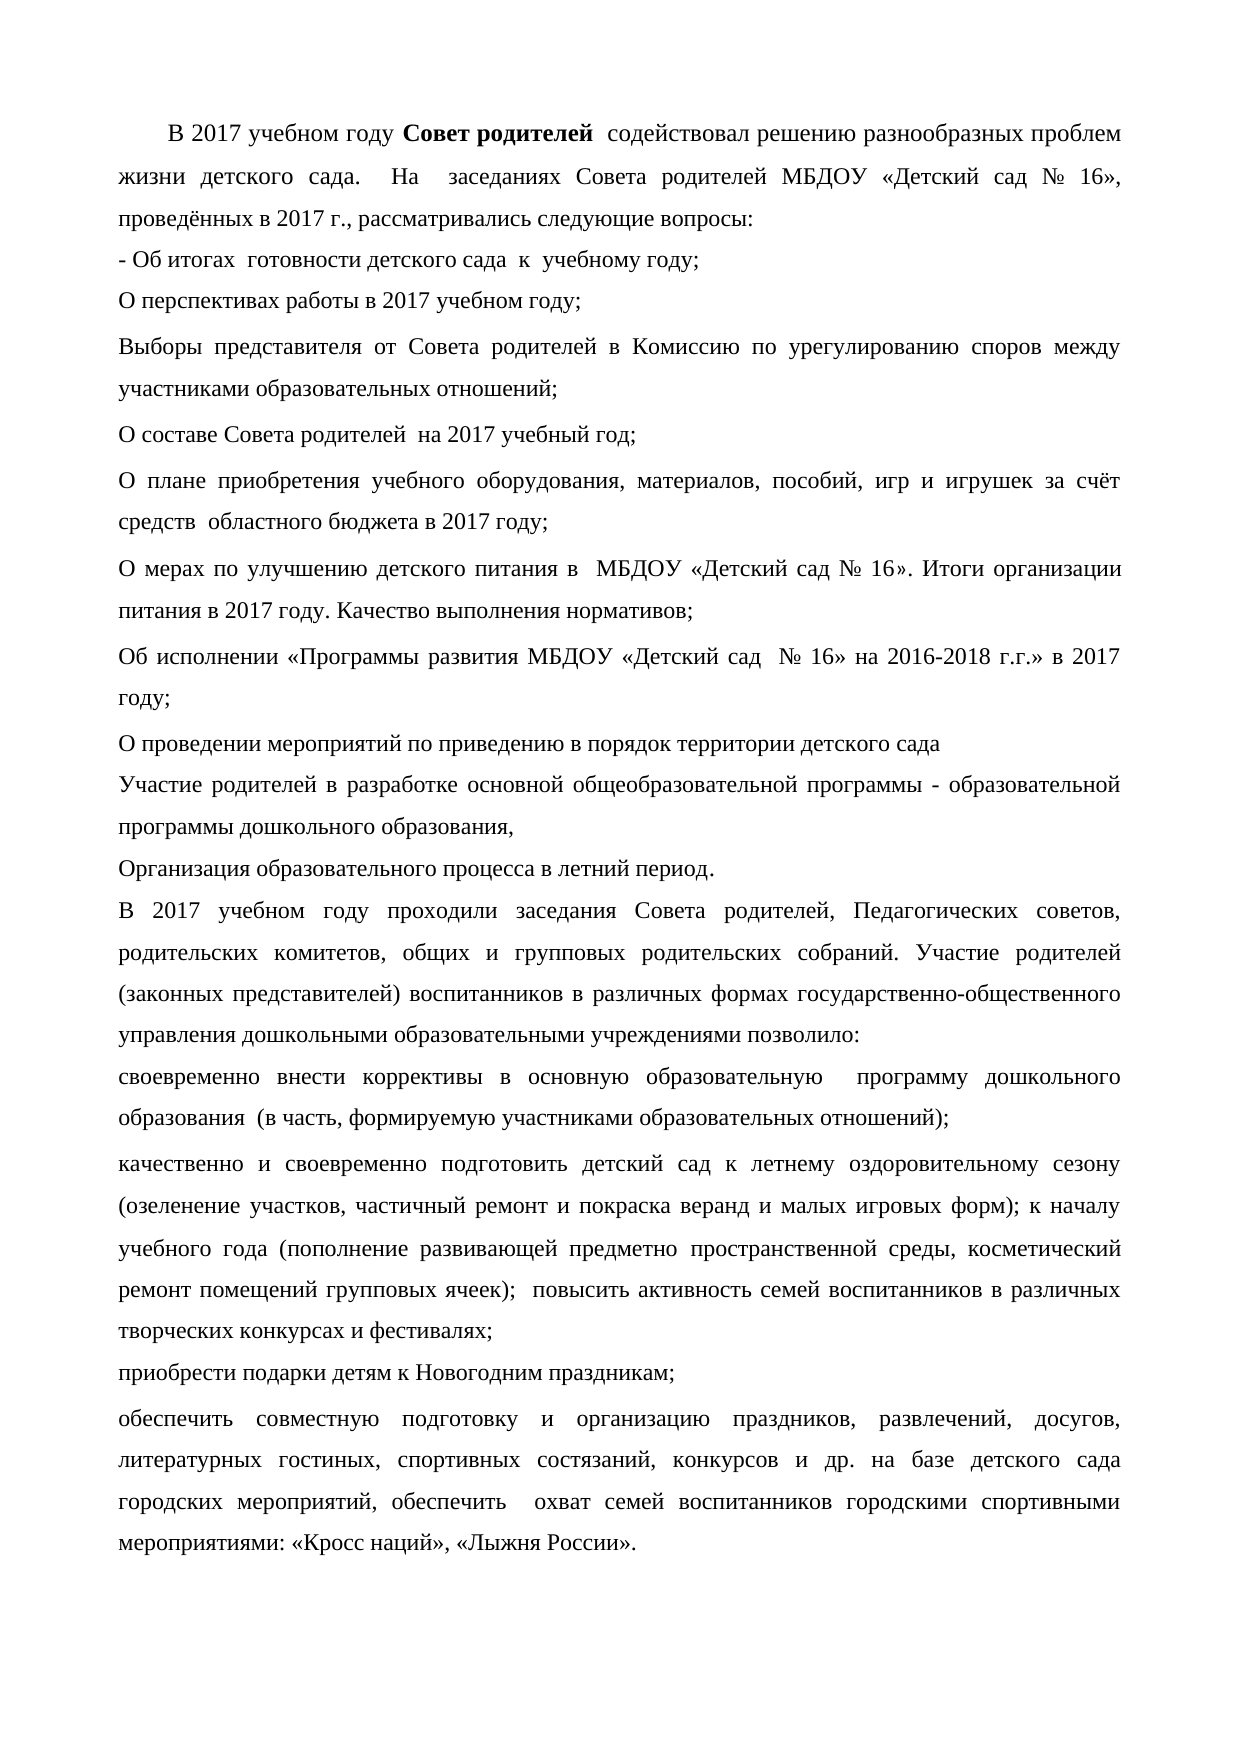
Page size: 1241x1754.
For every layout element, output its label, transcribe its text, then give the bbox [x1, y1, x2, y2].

text Об исполнении «Программы развития МБДОУ «Детский сад № 16» на 2016-2018 г.г.» в 2017 году; [118, 642, 1122, 711]
text О мерах по улучшению детского питания в МБДОУ «Детский сад № 16». Итоги организации питания в 2017 году. Качество выполнения нормативов; [118, 553, 1122, 623]
text своевременно внести коррективы в основную образовательную программу дошкольного образования (в часть, формируемую участниками образовательных отношений); [118, 1062, 1122, 1131]
text О составе Совета родителей на 2017 учебный год; [118, 420, 1122, 447]
text О плане приобретения учебного оборудования, материалов, пособий, игр и игрушек за счёт средств областного бюджета в 2017 году; [118, 466, 1122, 534]
text Организация образовательного процесса в летний период. [118, 853, 1122, 882]
text Участие родителей в разработке основной общеобразовательной программы - образовательной программы дошкольного образования, [118, 771, 1122, 839]
text О проведении мероприятий по приведению в порядок территории детского сада [118, 729, 1122, 757]
text качественно и своевременно подготовить детский сад к летнему оздоровительному сезону (озеленение участков, частичный ремонт и покраска веранд и малых игровых форм); к началу учебного года (пополнение развивающей предметно пространственной среды, косметический ремонт помещений групповых ячеек); повысить активность семей воспитанников в различных творческих конкурсах и фестивалях; [118, 1149, 1122, 1344]
text О перспективах работы в 2017 учебном году; [118, 286, 1122, 314]
text В 2017 учебном году проходили заседания Совета родителей, Педагогических советов, родительских комитетов, общих и групповых родительских собраний. Участие родителей (законных представителей) воспитанников в различных формах государственно-общественного управления дошкольными образовательными учреждениями позволило: [118, 896, 1122, 1048]
text В 2017 учебном году Совет родителей содействовал решению разнообразных проблем жизни детского сада. На заседаниях Совета родителей МБДОУ «Детский сад № 16», проведённых в 2017 г., рассматривались следующие вопросы: [118, 118, 1122, 231]
text обеспечить совместную подготовку и организацию праздников, развлечений, досугов, литературных гостиных, спортивных состязаний, конкурсов и др. на базе детского сада городских мероприятий, обеспечить охват семей воспитанников городскими спортивными мероприятиями: «Кросс наций», «Лыжня России». [118, 1404, 1122, 1556]
text Выборы представителя от Совета родителей в Комиссию по урегулированию споров между участниками образовательных отношений; [118, 332, 1122, 401]
text приобрести подарки детям к Новогодним праздникам; [118, 1358, 1122, 1386]
text - Об итогах готовности детского сада к учебному году; [118, 245, 1122, 273]
